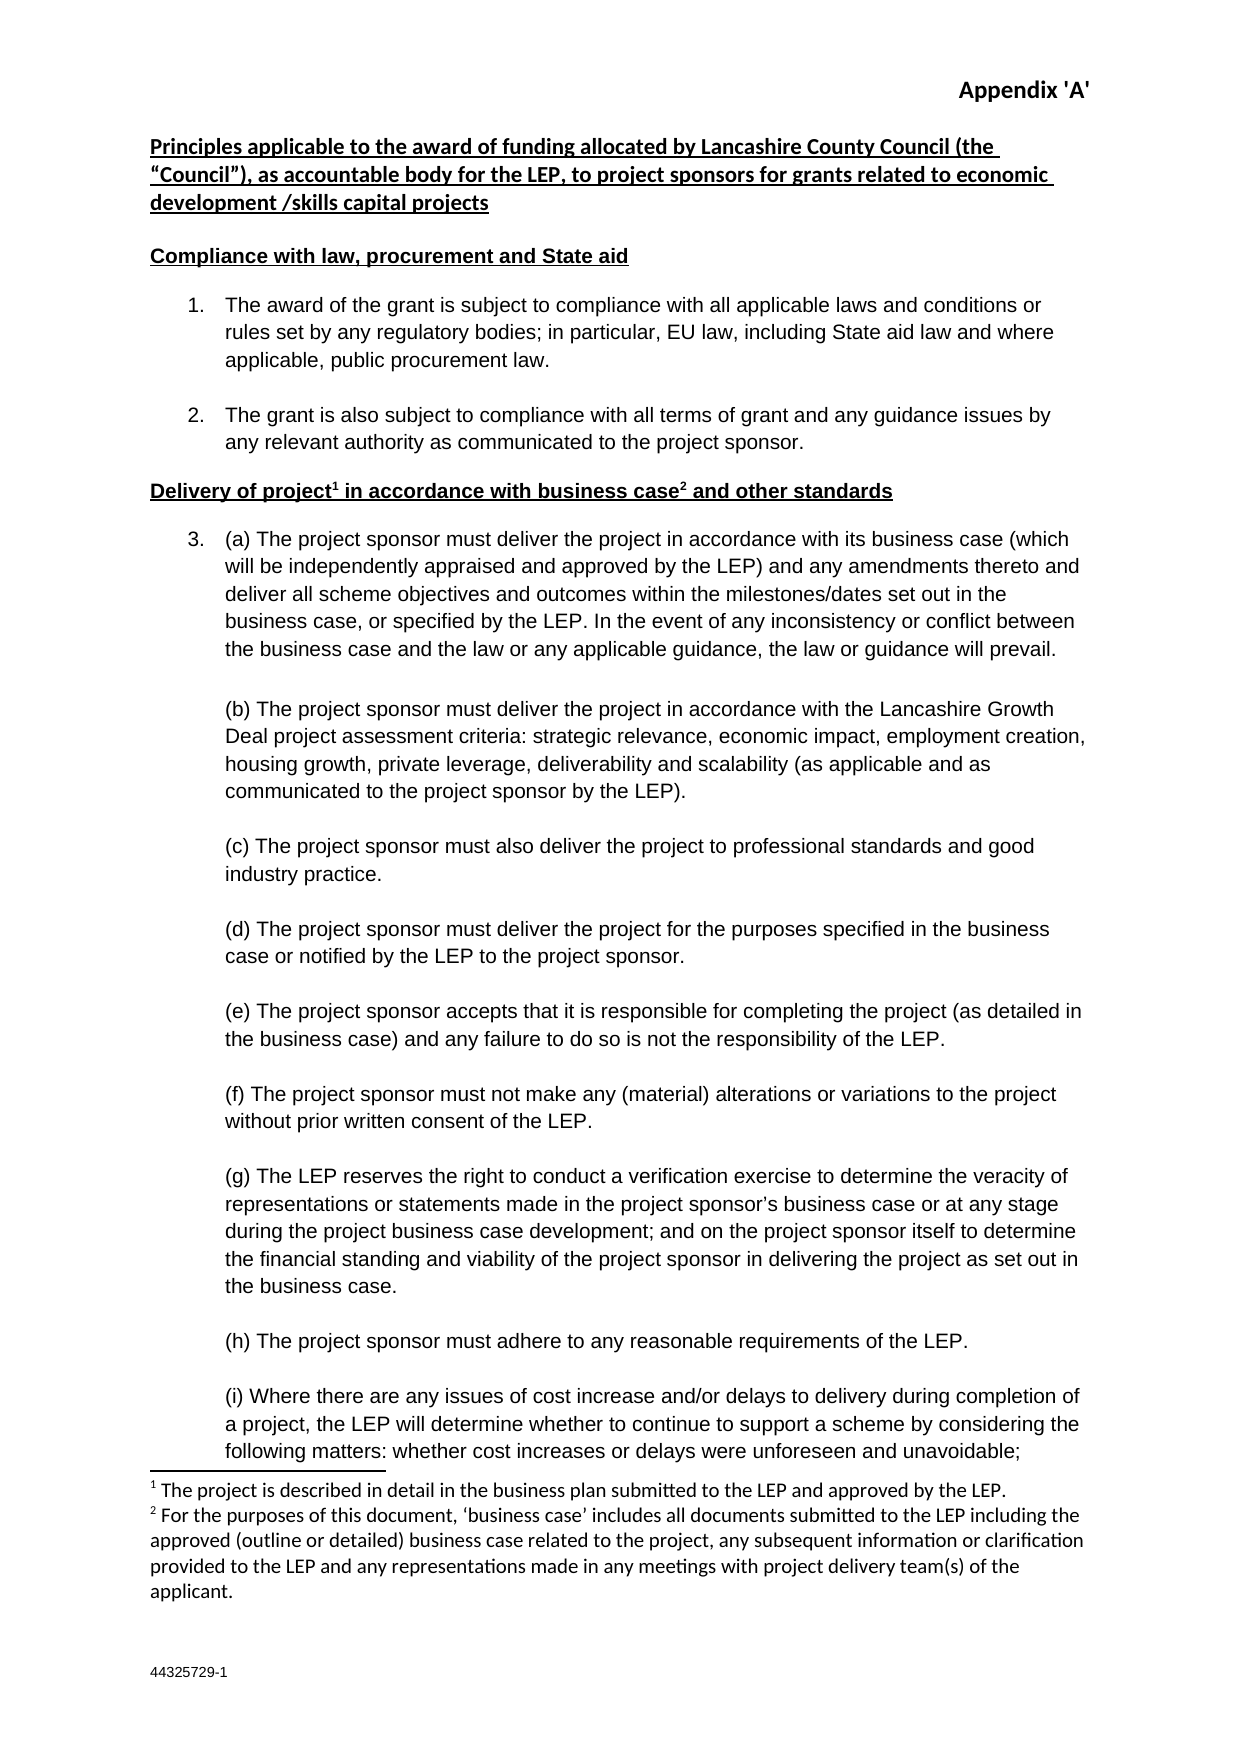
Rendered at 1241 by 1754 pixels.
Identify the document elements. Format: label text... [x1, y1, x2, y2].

list The grant is also subject to compliance with all terms of grant and any guidance issues by any relevant authority as communicated to the project sponsor. [187, 403, 1090, 454]
list (d) The project sponsor must deliver the project for the purposes specified in the business case or notified by the LEP to the project sponsor. [225, 917, 1090, 968]
list (c) The project sponsor must also deliver the project to professional standards and good industry practice. [225, 834, 1090, 886]
list (a) The project sponsor must deliver the project in accordance with its business case (which will be independently appraised and approved by the LEP) and any amendments thereto and deliver all scheme objectives and outcomes within the milestones/dates set out in the business case, or specified by the LEP. In the event of any inconsistency or conflict between the business case and the law or any applicable guidance, the law or guidance will prevail. [187, 527, 1090, 661]
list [225, 1384, 1090, 1463]
list (b) The project sponsor must deliver the project in accordance with the Lancashire Growth Deal project assessment criteria: strategic relevance, economic impact, employment creation, housing growth, private leverage, deliverability and scalability (as applicable and as communicated to the project sponsor by the LEP). [225, 697, 1090, 803]
list (g) The LEP reserves the right to conduct a verification exercise to determine the veracity of representations or statements made in the project sponsor’s business case or at any stage during the project business case development; and on the project sponsor itself to determine the financial standing and viability of the project sponsor in delivering the project as set out in the business case. [225, 1164, 1090, 1298]
list The award of the grant is subject to compliance with all applicable laws and conditions or rules set by any regulatory bodies; in particular, EU law, including State aid law and where applicable, public procurement law. [187, 293, 1090, 372]
list (h) The project sponsor must adhere to any reasonable requirements of the LEP. [225, 1329, 1090, 1353]
list (f) The project sponsor must not make any (material) alterations or variations to the project without prior written consent of the LEP. [225, 1082, 1090, 1133]
text Delivery of project in accordance with business case and other standards [150, 478, 1090, 502]
text Compliance with law, procurement and State aid [150, 244, 1090, 268]
list (e) The project sponsor accepts that it is responsible for completing the project (as detailed in the business case) and any failure to do so is not the responsibility of the LEP. [225, 999, 1090, 1051]
